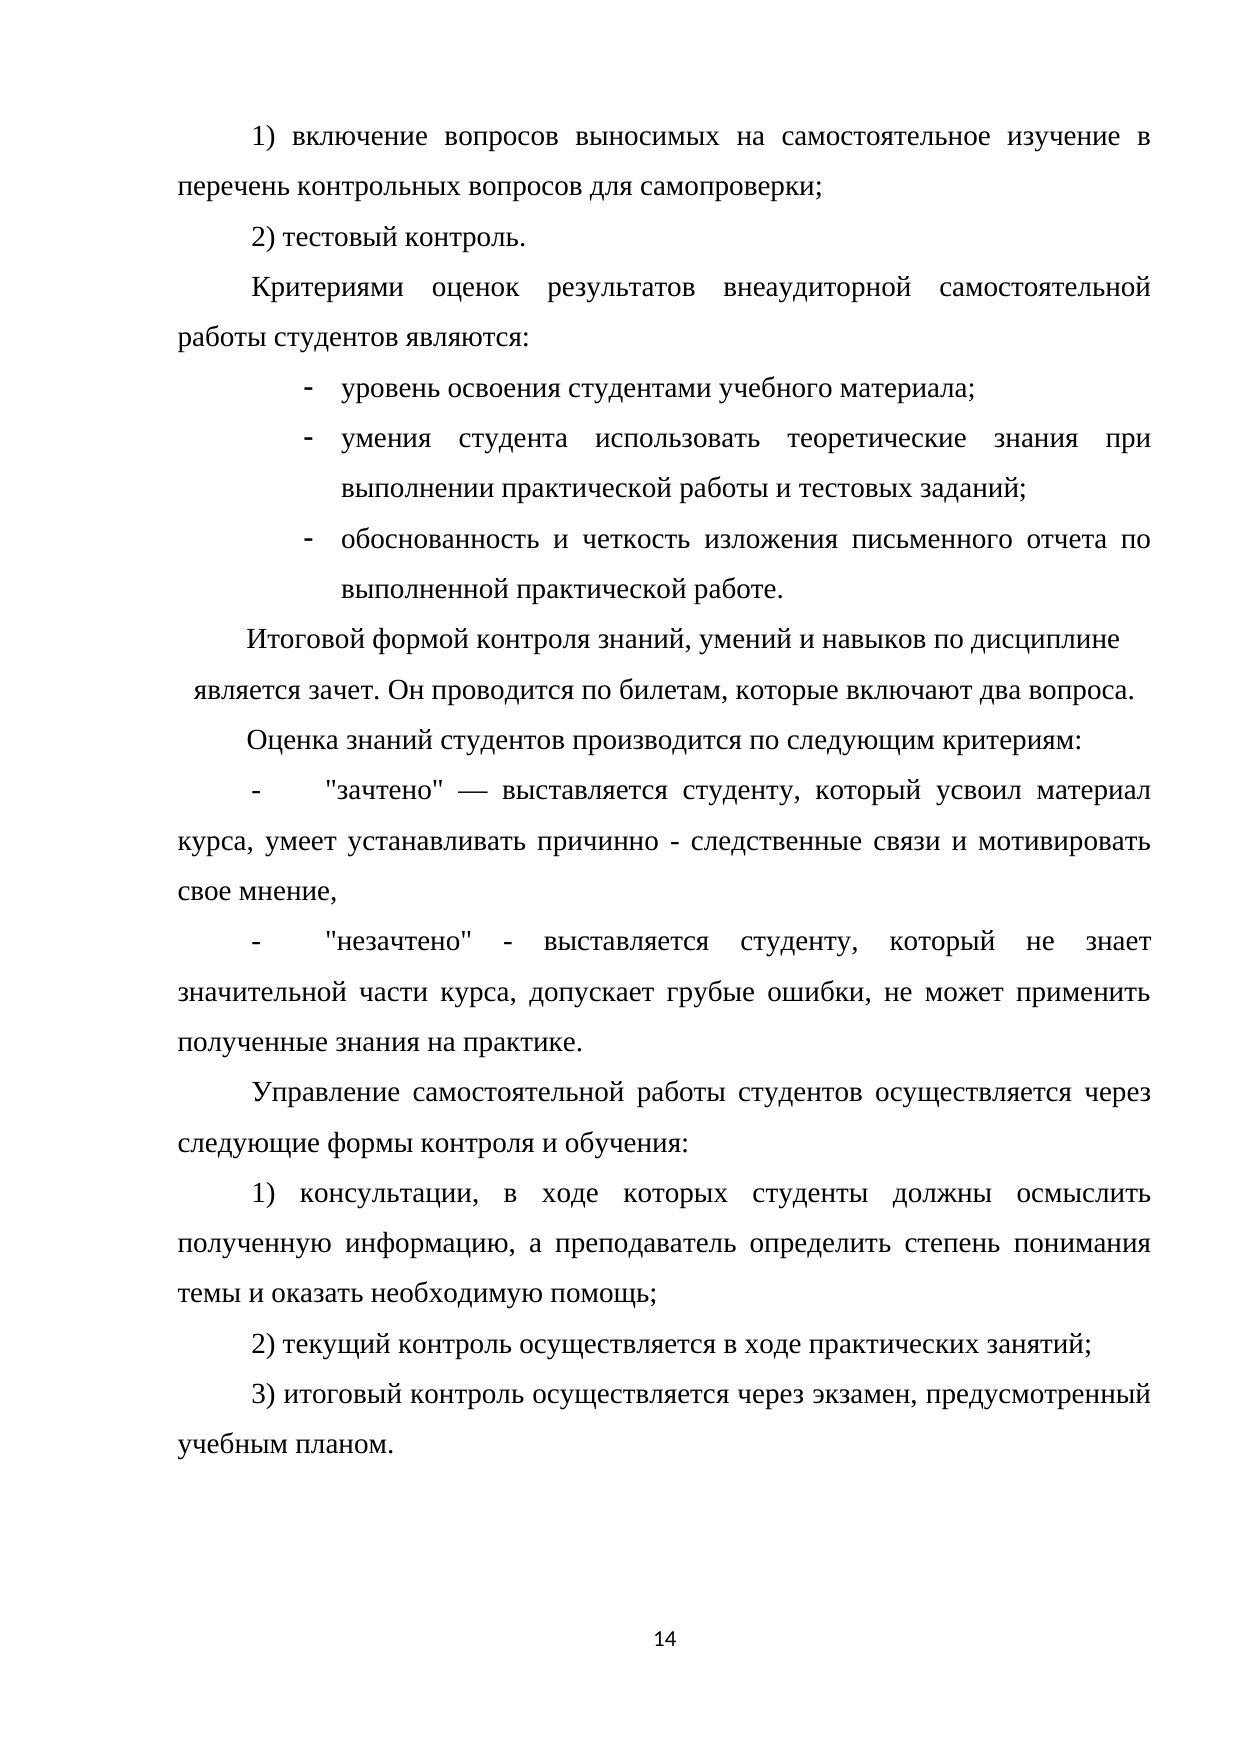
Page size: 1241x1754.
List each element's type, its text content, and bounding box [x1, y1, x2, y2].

list уровень освоения студентами учебного материала; [303, 370, 1152, 403]
text - "незачтено" - выставляется студенту, который не знает значительной части курса, допускает грубые ошибки, не может применить полученные знания на практике. [177, 923, 1152, 1058]
text - "зачтено" — выставляется студенту, который усвоил материал курса, умеет устанавливать причинно - следственные связи и мотивировать свое мнение, [177, 772, 1152, 907]
text 2) текущий контроль осуществляется в ходе практических занятий; [177, 1326, 1152, 1359]
text 1) включение вопросов выносимых на самостоятельное изучение в перечень контрольных вопросов для самопроверки; [177, 118, 1152, 202]
list обоснованность и четкость изложения письменного отчета по выполненной практической работе. [303, 521, 1152, 605]
text 3) итоговый контроль осуществляется через экзамен, предусмотренный учебным планом. [177, 1376, 1152, 1460]
text 2) тестовый контроль. [177, 219, 1152, 252]
text Управление самостоятельной работы студентов осуществляется через следующие формы контроля и обучения: [177, 1074, 1152, 1158]
text 1) консультации, в ходе которых студенты должны осмыслить полученную информацию, а преподаватель определить степень понимания темы и оказать необходимую помощь; [177, 1175, 1152, 1309]
text Критериями оценок результатов внеаудиторной самостоятельной работы студентов являются: [177, 269, 1152, 353]
list умения студента использовать теоретические знания при выполнении практической работы и тестовых заданий; [303, 420, 1152, 504]
text Итоговой формой контроля знаний, умений и навыков по дисциплине является зачет. Он проводится по билетам, которые включают два вопроса. Оценка знаний студентов производится по следующим критериям: [177, 622, 1152, 756]
